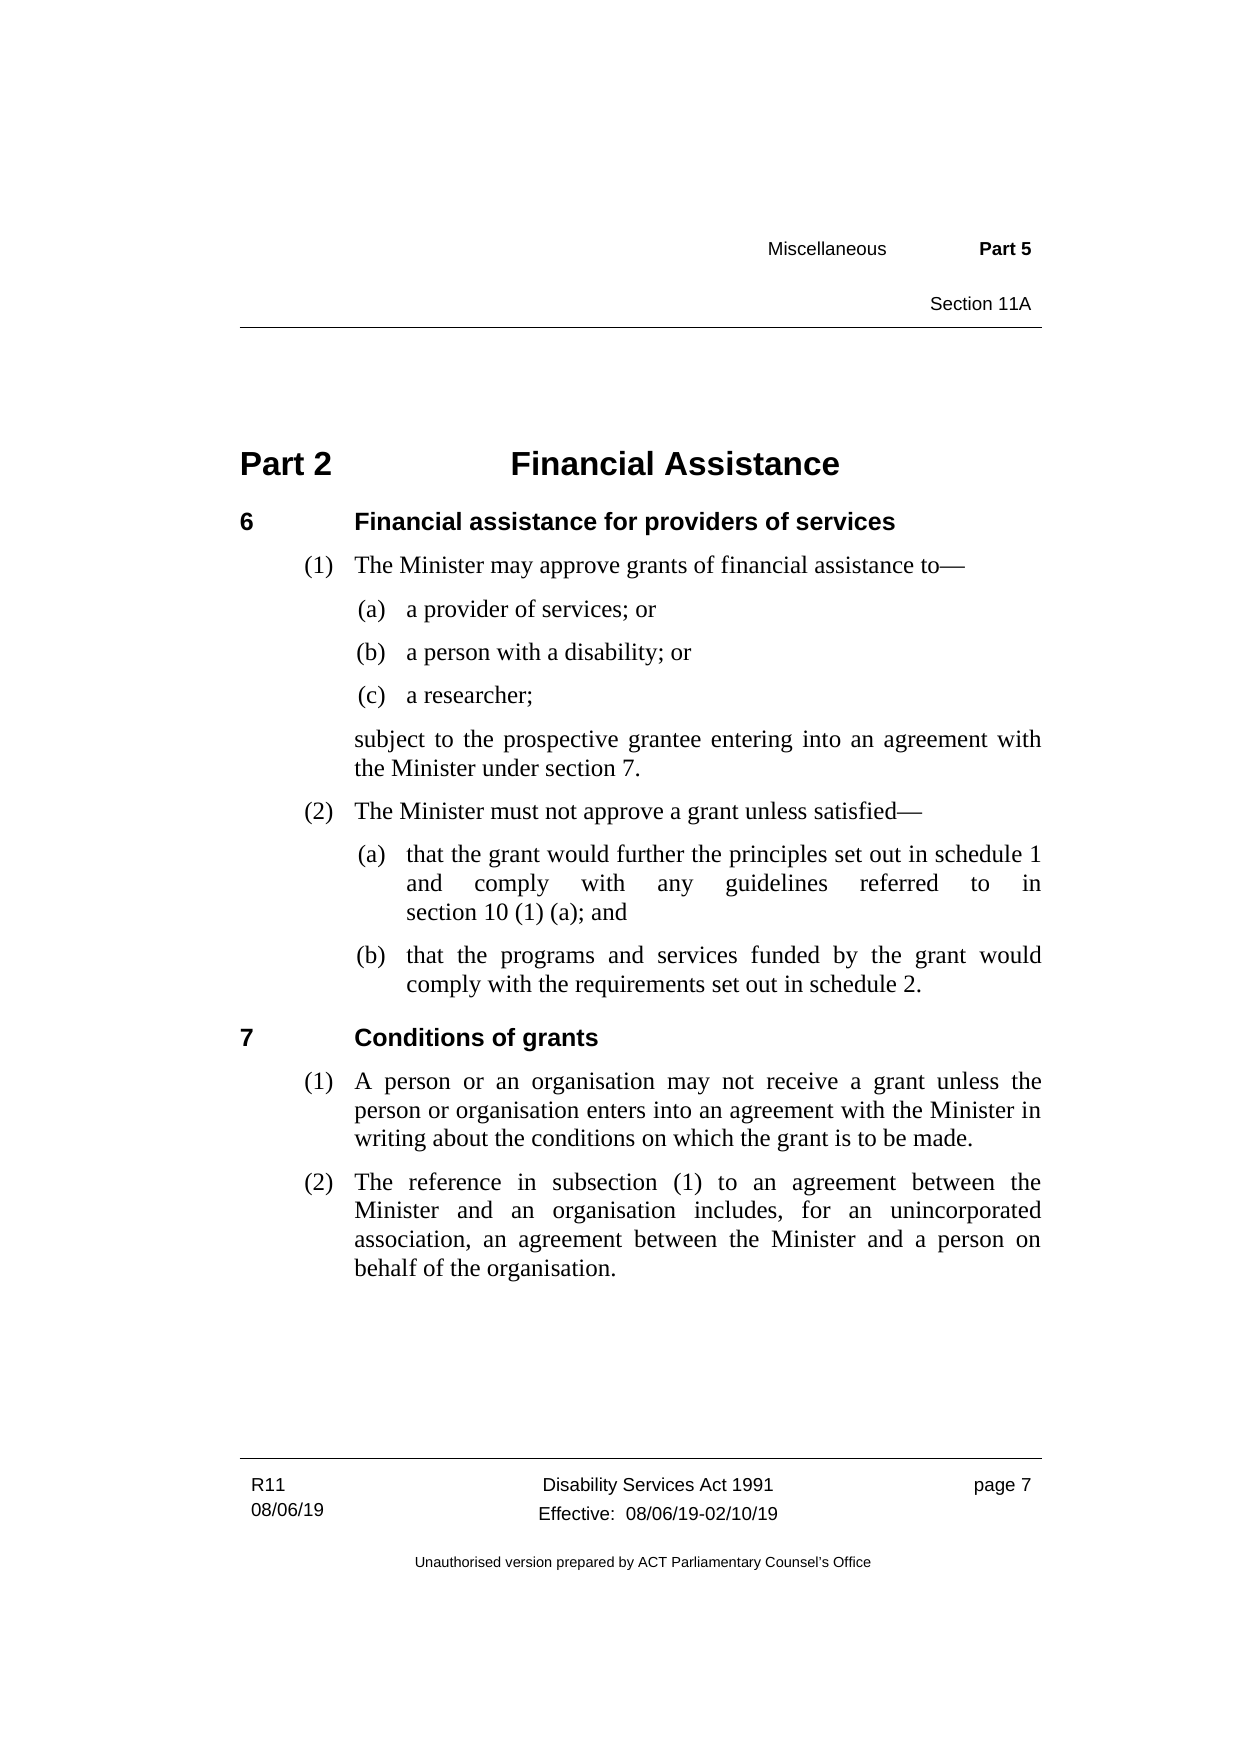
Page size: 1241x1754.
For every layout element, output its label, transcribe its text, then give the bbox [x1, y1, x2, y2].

text 7 Conditions of grants [239, 1023, 1042, 1051]
text (a) a provider of services; or [239, 594, 1042, 623]
text (c) a researcher; [239, 681, 1042, 709]
text (b) a person with a disability; or [239, 637, 1042, 666]
text (1) The Minister may approve grants of financial assistance to— [239, 551, 1042, 579]
text subject to the prospective grantee entering into an agreement with the Minister under section 7. [354, 724, 1042, 781]
text (2) The reference in subsection (1) to an agreement between the Minister and an organisation includes, for an unincorporated association, an agreement between the Minister and a person on behalf of the organisation. [239, 1167, 1042, 1282]
text Part 2 Financial Assistance [239, 444, 1042, 482]
text (a) that the grant would further the principles set out in schedule 1 and comply with any guidelines referred to in section 10 (1) (a); and [239, 839, 1042, 926]
text 6 Financial assistance for providers of services [239, 507, 1042, 536]
text (2) The Minister must not approve a grant unless satisfied— [239, 796, 1042, 825]
text (1) A person or an organisation may not receive a grant unless the person or organisation enters into an agreement with the Minister in writing about the conditions on which the grant is to be made. [239, 1066, 1042, 1152]
text (b) that the programs and services funded by the grant would comply with the requirements set out in schedule 2. [239, 940, 1042, 998]
